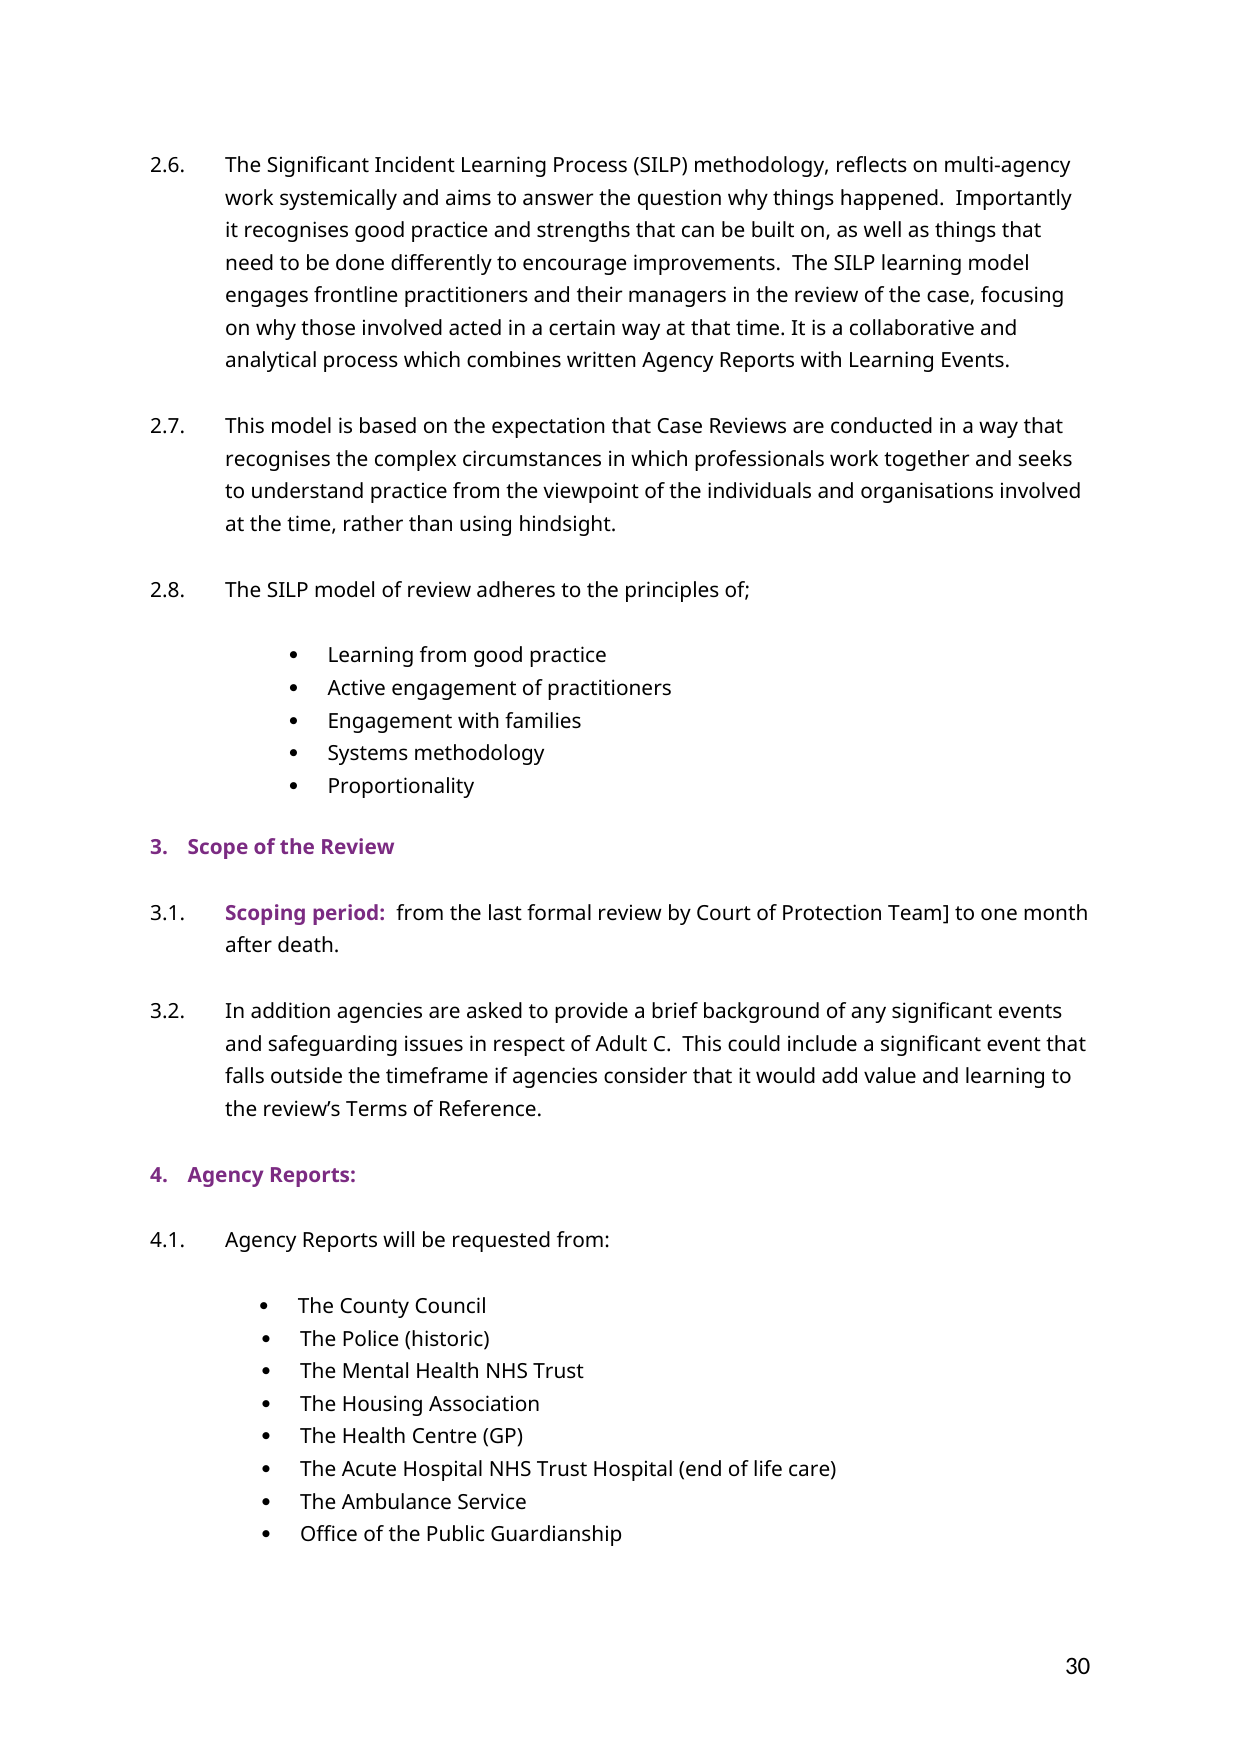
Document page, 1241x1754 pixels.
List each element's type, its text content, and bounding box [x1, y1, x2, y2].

list The Acute Hospital NHS Trust Hospital (end of life care) [262, 1454, 1090, 1483]
list Agency Reports: [150, 1160, 1090, 1221]
list Agency Reports will be requested from: [150, 1225, 1090, 1287]
list Proportionality [290, 771, 1090, 799]
list This model is based on the expectation that Case Reviews are conducted in a way that recognises the complex circumstances in which professionals work together and seeks to understand practice from the viewpoint of the individuals and organisations involved at the time, rather than using hindsight. [150, 411, 1090, 571]
list Scope of the Review [150, 832, 1090, 893]
list Office of the Public Guardianship [262, 1519, 1090, 1548]
list Learning from good practice [290, 641, 1090, 669]
list The Mental Health NHS Trust [262, 1356, 1090, 1385]
list Systems methodology [290, 738, 1090, 767]
list The Health Centre (GP) [262, 1422, 1090, 1450]
list The Significant Incident Learning Process (SILP) methodology, reflects on multi-agency work systemically and aims to answer the question why things happened. Importantly it recognises good practice and strengths that can be built on, as well as things that need to be done differently to encourage improvements. The SILP learning model engages frontline practitioners and their managers in the review of the case, focusing on why those involved acted in a certain way at that time. It is a collaborative and analytical process which combines written Agency Reports with Learning Events. [150, 150, 1090, 407]
list Active engagement of practitioners [290, 673, 1090, 702]
list The County Council [260, 1291, 1090, 1319]
list The SILP model of review adheres to the principles of; [150, 575, 1090, 636]
list The Police (historic) [262, 1324, 1090, 1352]
list The Ambulance Service [262, 1487, 1090, 1515]
list Scoping period: from the last formal review by Court of Protection Team] to one month after death. [150, 898, 1090, 992]
list Engagement with families [290, 706, 1090, 734]
list In addition agencies are asked to provide a brief background of any significant events and safeguarding issues in respect of Adult C. This could include a significant event that falls outside the timeframe if agencies consider that it would add value and learning to the review’s Terms of Reference. [150, 996, 1090, 1155]
list The Housing Association [262, 1389, 1090, 1417]
